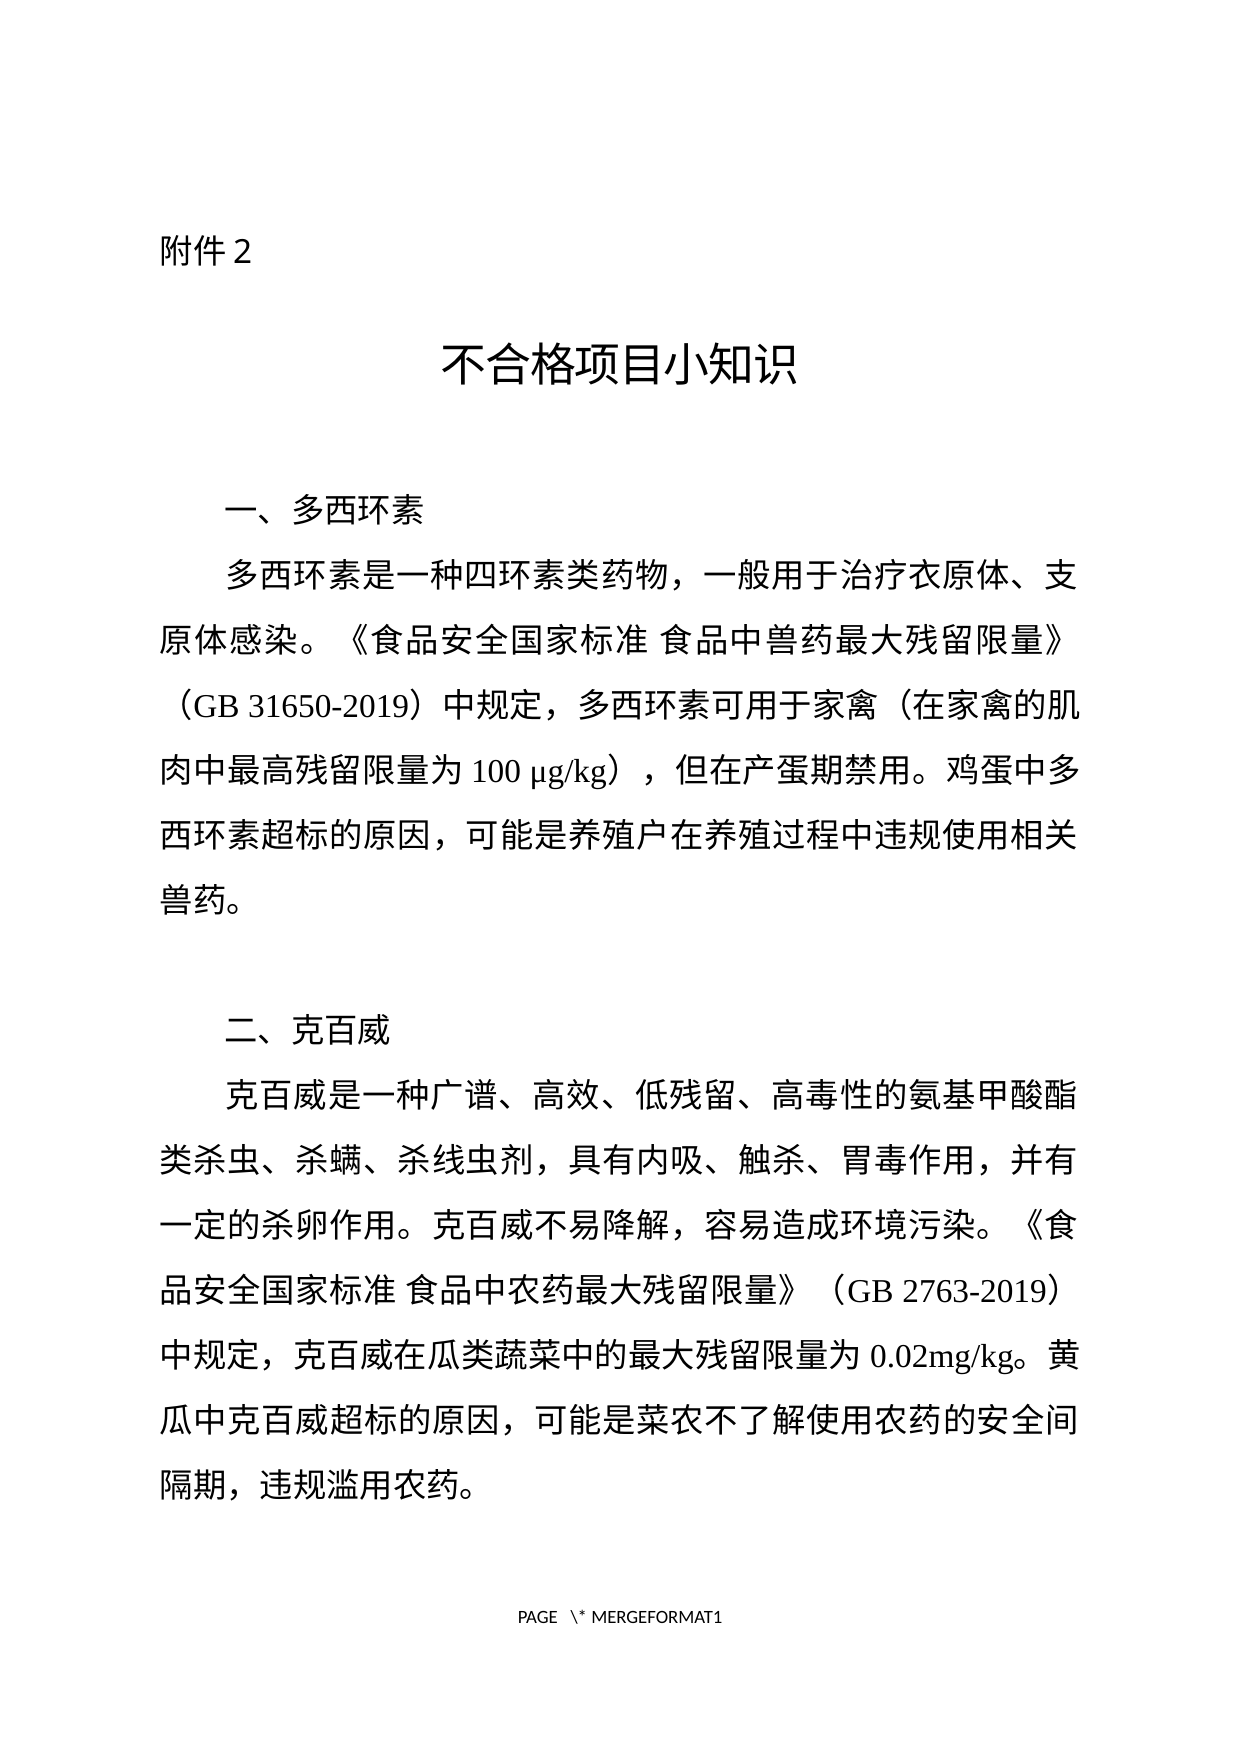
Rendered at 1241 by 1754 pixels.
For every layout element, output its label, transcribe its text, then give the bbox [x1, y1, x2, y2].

list 克百威是一种广谱、高效、低残留、高毒性的氨基甲酸酯类杀虫、杀螨、杀线虫剂，具有内吸、触杀、胃毒作用，并有一定的杀卵作用。克百威不易降解，容易造成环境污染。《食品安全国家标准 食品中农药最大残留限量》（GB 2763-2019）中规定，克百威在瓜类蔬菜中的最大残留限量为0.02mg/kg。黄瓜中克百威超标的原因，可能是菜农不了解使用农药的安全间隔期，违规滥用农药。 [159, 1060, 1081, 1515]
list 多西环素是一种四环素类药物，一般用于治疗衣原体、支原体感染。《食品安全国家标准 食品中兽药最大残留限量》（GB 31650-2019）中规定，多西环素可用于家禽（在家禽的肌肉中最高残留限量为100 μg/kg），但在产蛋期禁用。鸡蛋中多西环素超标的原因，可能是养殖户在养殖过程中违规使用相关兽药。 [159, 540, 1081, 930]
list 多西环素 [159, 475, 1081, 540]
list 附件2 [159, 217, 1081, 282]
list 克百威 [159, 995, 1081, 1060]
text 不合格项目小知识 [159, 313, 1081, 410]
